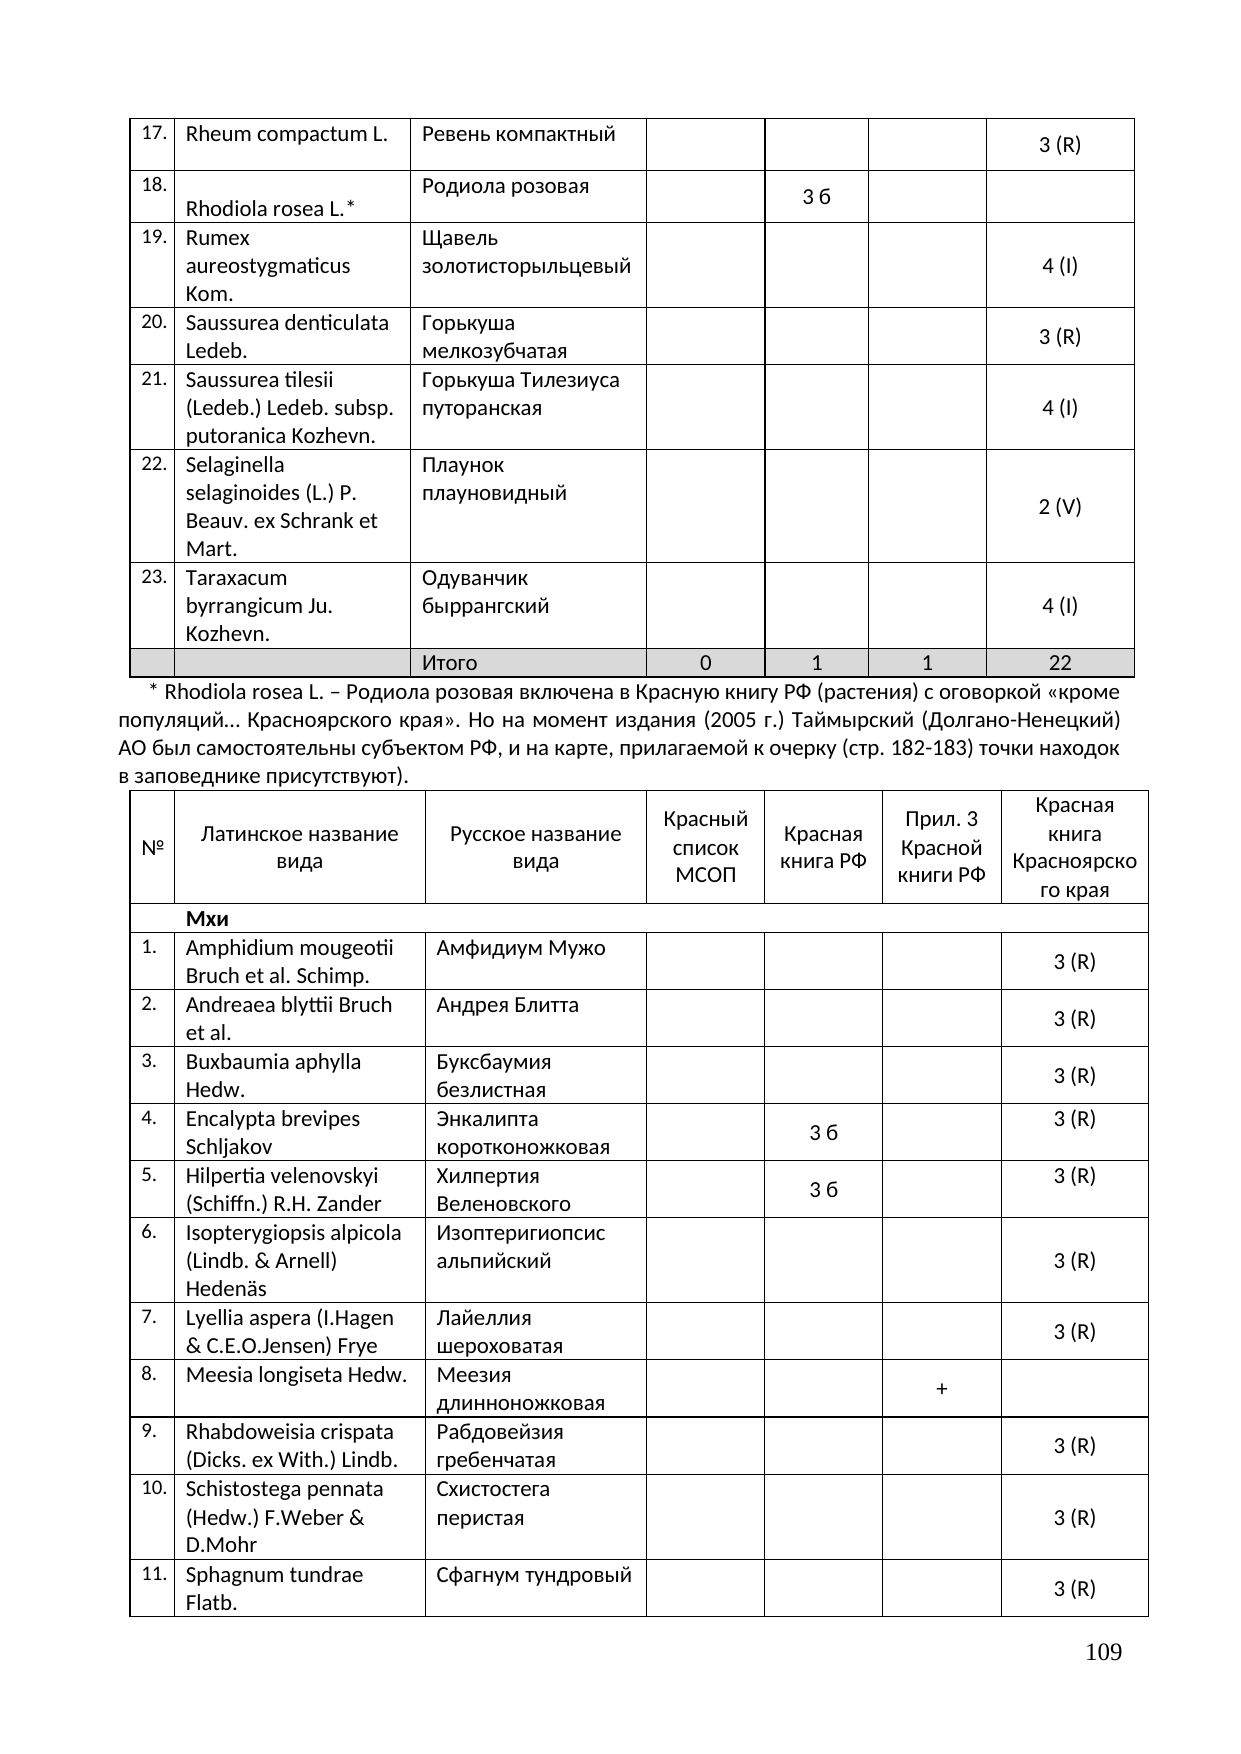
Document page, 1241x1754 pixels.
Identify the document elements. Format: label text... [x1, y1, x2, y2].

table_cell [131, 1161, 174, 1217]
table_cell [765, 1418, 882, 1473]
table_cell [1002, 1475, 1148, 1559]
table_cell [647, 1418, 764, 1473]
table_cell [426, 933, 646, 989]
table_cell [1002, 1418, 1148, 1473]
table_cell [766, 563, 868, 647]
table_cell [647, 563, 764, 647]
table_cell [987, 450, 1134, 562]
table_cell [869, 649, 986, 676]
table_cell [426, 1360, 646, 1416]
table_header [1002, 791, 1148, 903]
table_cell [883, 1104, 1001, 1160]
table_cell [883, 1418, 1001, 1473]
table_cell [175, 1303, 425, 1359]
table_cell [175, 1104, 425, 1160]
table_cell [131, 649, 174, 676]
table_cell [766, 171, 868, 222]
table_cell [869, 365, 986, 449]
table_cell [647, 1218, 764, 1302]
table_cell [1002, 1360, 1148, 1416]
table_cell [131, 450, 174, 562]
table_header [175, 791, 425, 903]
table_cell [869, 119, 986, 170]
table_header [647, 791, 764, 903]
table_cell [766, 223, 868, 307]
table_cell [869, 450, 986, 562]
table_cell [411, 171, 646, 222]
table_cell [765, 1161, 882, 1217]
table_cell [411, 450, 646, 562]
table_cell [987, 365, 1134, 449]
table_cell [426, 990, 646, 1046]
text * Rhodiola rosea L. – Родиола розовая включена в Красную книгу РФ (растения) с оговоркой «кроме популяций… Красноярского края». Но на момент издания (2005 г.) Таймырский (Долгано-Ненецкий) АО был самостоятельны субъектом РФ, и на карте, прилагаемой к очерку (стр. 182-183) точки находок в заповеднике присутствуют). [118, 677, 1122, 789]
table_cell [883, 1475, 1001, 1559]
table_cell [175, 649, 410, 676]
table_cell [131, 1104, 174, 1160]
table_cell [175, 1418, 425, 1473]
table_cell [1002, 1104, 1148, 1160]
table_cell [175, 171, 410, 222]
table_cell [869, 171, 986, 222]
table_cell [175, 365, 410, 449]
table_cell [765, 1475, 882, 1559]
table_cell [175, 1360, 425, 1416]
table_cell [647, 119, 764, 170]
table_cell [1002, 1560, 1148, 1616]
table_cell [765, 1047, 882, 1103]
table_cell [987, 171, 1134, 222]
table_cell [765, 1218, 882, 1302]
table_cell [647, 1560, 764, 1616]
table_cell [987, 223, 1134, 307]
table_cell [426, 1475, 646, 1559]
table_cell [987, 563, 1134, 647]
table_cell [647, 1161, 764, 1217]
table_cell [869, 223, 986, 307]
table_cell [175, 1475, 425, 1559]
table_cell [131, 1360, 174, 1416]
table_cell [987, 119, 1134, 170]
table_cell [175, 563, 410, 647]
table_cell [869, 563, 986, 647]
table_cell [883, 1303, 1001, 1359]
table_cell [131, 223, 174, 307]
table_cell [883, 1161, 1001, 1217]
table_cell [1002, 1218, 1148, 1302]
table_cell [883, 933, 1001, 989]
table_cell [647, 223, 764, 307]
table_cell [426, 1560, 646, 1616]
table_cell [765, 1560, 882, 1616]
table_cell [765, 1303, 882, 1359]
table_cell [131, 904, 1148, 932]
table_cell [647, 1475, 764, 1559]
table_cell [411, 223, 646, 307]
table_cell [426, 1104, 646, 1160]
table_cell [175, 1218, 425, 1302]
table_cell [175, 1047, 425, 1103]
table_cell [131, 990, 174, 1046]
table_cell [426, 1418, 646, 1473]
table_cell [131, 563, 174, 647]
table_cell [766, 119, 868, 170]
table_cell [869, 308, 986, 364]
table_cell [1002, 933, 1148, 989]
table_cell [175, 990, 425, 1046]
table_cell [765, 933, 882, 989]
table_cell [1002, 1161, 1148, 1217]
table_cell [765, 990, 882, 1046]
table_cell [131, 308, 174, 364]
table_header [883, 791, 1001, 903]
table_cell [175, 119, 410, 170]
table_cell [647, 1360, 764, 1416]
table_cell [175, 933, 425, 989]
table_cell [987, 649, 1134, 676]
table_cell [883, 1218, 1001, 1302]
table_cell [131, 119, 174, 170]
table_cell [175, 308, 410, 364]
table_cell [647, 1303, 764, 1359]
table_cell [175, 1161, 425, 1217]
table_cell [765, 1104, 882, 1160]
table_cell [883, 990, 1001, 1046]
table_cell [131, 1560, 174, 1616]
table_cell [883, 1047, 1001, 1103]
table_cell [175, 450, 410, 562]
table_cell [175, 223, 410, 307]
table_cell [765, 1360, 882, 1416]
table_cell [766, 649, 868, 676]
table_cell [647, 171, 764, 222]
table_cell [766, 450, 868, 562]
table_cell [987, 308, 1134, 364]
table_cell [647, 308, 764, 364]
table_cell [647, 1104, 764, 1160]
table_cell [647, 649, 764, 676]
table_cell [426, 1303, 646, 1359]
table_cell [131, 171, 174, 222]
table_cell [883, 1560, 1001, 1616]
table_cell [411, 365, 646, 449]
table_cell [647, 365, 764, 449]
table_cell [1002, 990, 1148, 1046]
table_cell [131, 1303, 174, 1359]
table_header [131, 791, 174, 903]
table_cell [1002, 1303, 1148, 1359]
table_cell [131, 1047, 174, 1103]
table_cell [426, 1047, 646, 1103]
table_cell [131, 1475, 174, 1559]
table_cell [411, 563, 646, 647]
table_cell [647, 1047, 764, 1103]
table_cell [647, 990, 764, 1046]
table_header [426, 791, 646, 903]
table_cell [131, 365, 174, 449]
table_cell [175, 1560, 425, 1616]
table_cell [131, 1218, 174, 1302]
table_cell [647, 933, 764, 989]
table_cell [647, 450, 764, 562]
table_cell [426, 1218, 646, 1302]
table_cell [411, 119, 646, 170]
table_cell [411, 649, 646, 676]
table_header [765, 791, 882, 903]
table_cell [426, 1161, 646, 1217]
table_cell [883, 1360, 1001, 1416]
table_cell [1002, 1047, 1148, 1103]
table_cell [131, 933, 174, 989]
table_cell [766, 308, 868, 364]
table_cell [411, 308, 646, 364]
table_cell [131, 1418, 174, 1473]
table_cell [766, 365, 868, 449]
